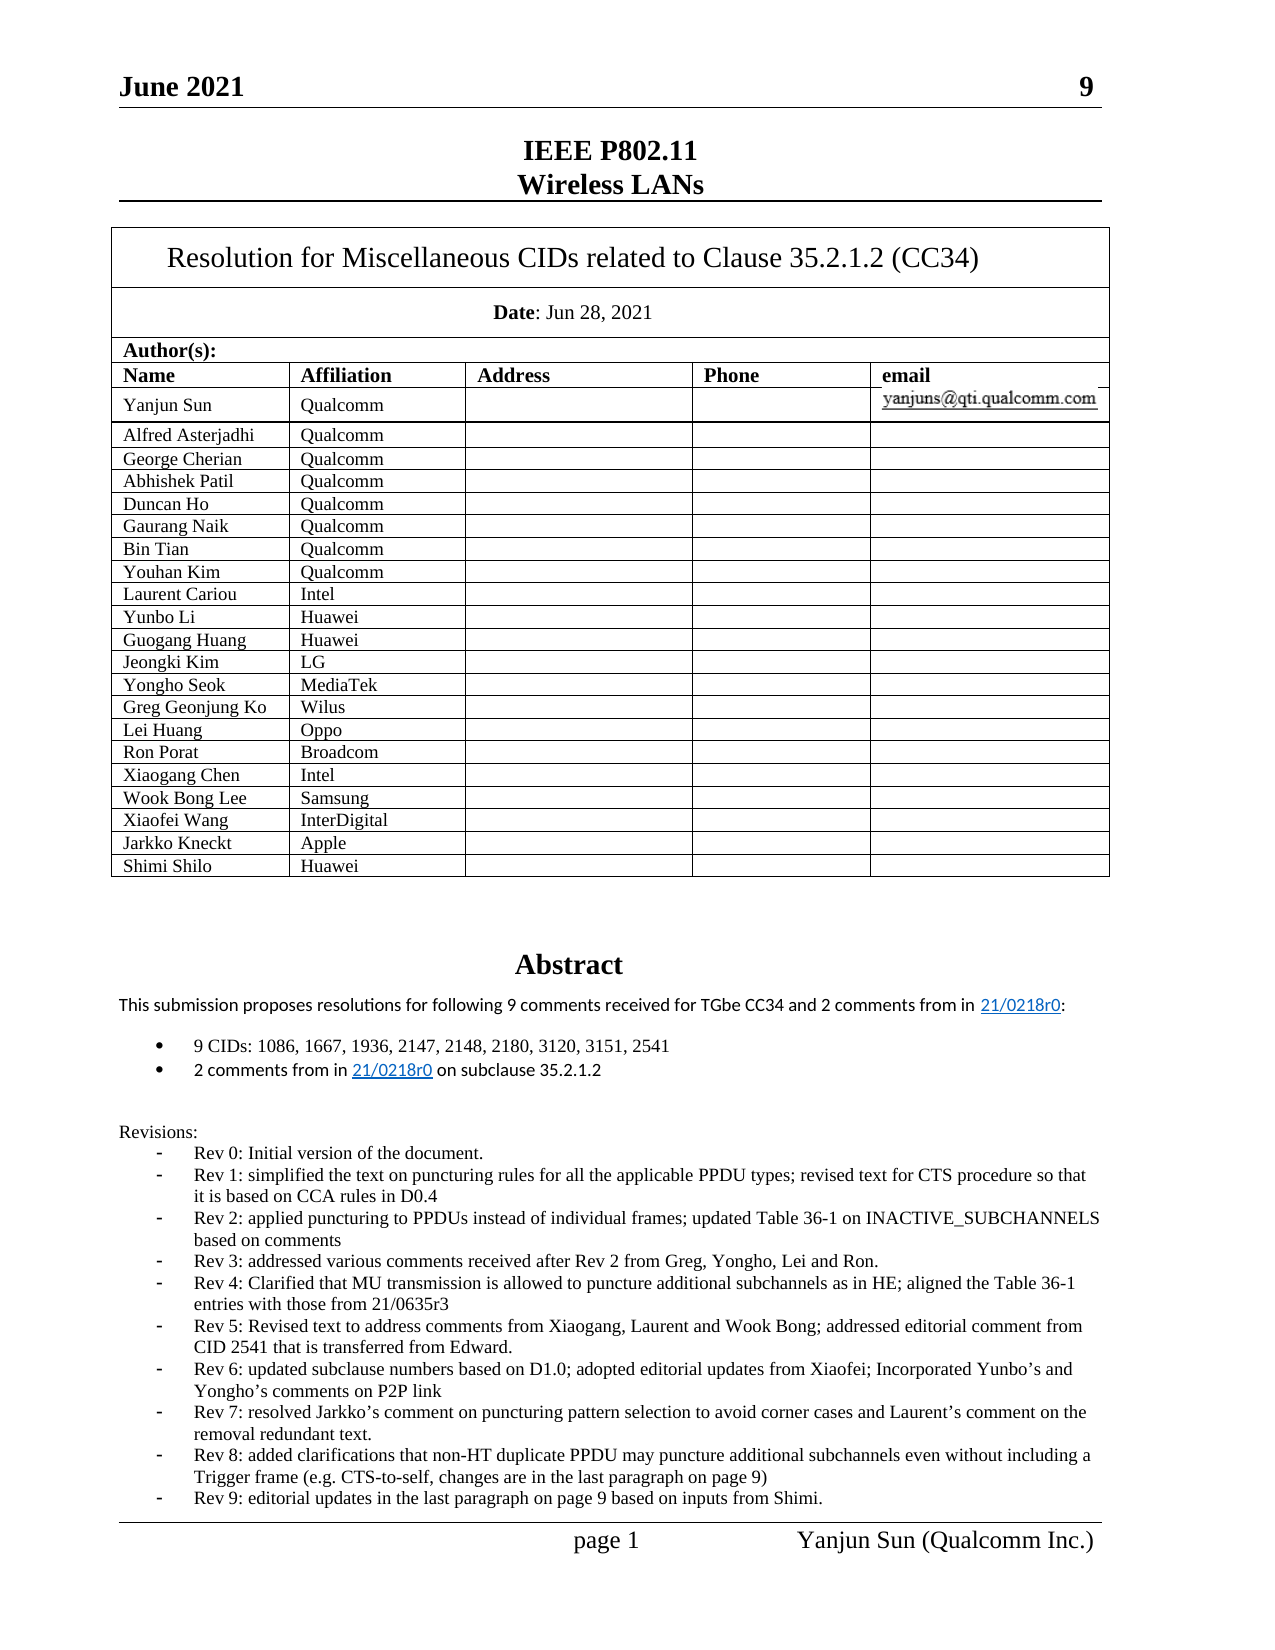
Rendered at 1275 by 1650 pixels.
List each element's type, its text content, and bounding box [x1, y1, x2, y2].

table_cell [466, 651, 692, 673]
table_cell [693, 832, 870, 853]
table_cell [871, 583, 1109, 605]
table_cell Yanjun Sun [112, 388, 289, 421]
table_cell [466, 423, 692, 447]
table_cell [693, 515, 870, 537]
table_cell [693, 448, 870, 469]
table_cell Youhan Kim [112, 561, 289, 582]
table_cell Address [466, 363, 692, 387]
table_cell [871, 515, 1109, 537]
table_cell [693, 696, 870, 718]
table_cell MediaTek [290, 674, 465, 695]
table_cell [871, 855, 1109, 876]
table_cell [466, 561, 692, 582]
table_cell [693, 719, 870, 740]
list Rev 9: editorial updates in the last paragraph on page 9 based on inputs from Shimi. [156, 1487, 1102, 1509]
table_cell [693, 674, 870, 695]
table_cell [693, 651, 870, 673]
table_cell Samsung [290, 787, 465, 808]
list Rev 2: applied puncturing to PPDUs instead of individual frames; updated Table 36-1 on INACTIVE_SUBCHANNELS based on comments [156, 1207, 1102, 1250]
table_cell [466, 448, 692, 469]
table_cell [693, 606, 870, 627]
table_cell [871, 696, 1109, 718]
list 9 CIDs: 1086, 1667, 1936, 2147, 2148, 2180, 3120, 3151, 2541 [156, 1034, 1102, 1056]
table_cell Ron Porat [112, 741, 289, 763]
table_cell [693, 809, 870, 831]
table_cell [466, 470, 692, 492]
table_cell [466, 855, 692, 876]
table_cell [693, 538, 870, 559]
list Rev 5: Revised text to address comments from Xiaogang, Laurent and Wook Bong; addressed editorial comment from CID 2541 that is transferred from Edward. [156, 1315, 1102, 1358]
table_cell Shimi Shilo [112, 855, 289, 876]
table_cell Yongho Seok [112, 674, 289, 695]
table_cell Xiaogang Chen [112, 764, 289, 786]
table_cell [693, 629, 870, 650]
table_cell [466, 787, 692, 808]
table_cell [871, 606, 1109, 627]
table_cell Broadcom [290, 741, 465, 763]
table_cell Huawei [290, 629, 465, 650]
table_cell Abhishek Patil [112, 470, 289, 492]
table_cell Intel [290, 583, 465, 605]
text Revisions: [119, 1121, 1102, 1142]
table_cell Laurent Cariou [112, 583, 289, 605]
table_cell [871, 764, 1109, 786]
table_cell [871, 388, 1109, 421]
table_header Resolution for Miscellaneous CIDs related to Clause 35.2.1.2 (CC34) [112, 228, 1109, 287]
table_cell Qualcomm [290, 561, 465, 582]
table_cell [466, 832, 692, 853]
table_cell [871, 423, 1109, 447]
table_cell [693, 583, 870, 605]
list 2 comments from in 21/0218r0 on subclause 35.2.1.2 [156, 1058, 1102, 1081]
table_cell Qualcomm [290, 448, 465, 469]
list Rev 3: addressed various comments received after Rev 2 from Greg, Yongho, Lei and Ron. [156, 1250, 1102, 1272]
table_cell Date: Jun 28, 2021 [112, 288, 1109, 337]
table_cell Qualcomm [290, 515, 465, 537]
table_cell [466, 583, 692, 605]
table_cell InterDigital [290, 809, 465, 831]
table_cell Apple [290, 832, 465, 853]
table_cell [693, 423, 870, 447]
table_cell [466, 674, 692, 695]
table_cell Wook Bong Lee [112, 787, 289, 808]
table_cell Alfred Asterjadhi [112, 423, 289, 447]
table_cell [871, 470, 1109, 492]
table_cell [871, 561, 1109, 582]
table_cell Qualcomm [290, 493, 465, 514]
picture [881, 387, 1098, 411]
table_cell [466, 809, 692, 831]
table_cell [871, 741, 1109, 763]
table_cell Yunbo Li [112, 606, 289, 627]
table_cell email [871, 363, 1109, 387]
table_cell Wilus [290, 696, 465, 718]
table_cell Guogang Huang [112, 629, 289, 650]
table_cell Oppo [290, 719, 465, 740]
list Rev 7: resolved Jarkko’s comment on puncturing pattern selection to avoid corner cases and Laurent’s comment on the removal redundant text. [156, 1401, 1102, 1444]
table_cell [871, 832, 1109, 853]
table_cell [871, 719, 1109, 740]
table_cell Qualcomm [290, 538, 465, 559]
table_cell Intel [290, 764, 465, 786]
text IEEE P802.11 Wireless LANs [119, 133, 1102, 200]
table_cell [466, 696, 692, 718]
table_cell [871, 493, 1109, 514]
table_cell Huawei [290, 606, 465, 627]
list Rev 6: updated subclause numbers based on D1.0; adopted editorial updates from Xiaofei; Incorporated Yunbo’s and Yongho’s comments on P2P link [156, 1358, 1102, 1401]
table_cell [871, 787, 1109, 808]
table_cell [693, 764, 870, 786]
table_cell [871, 448, 1109, 469]
table_cell [466, 388, 692, 421]
table_cell [466, 515, 692, 537]
table_cell [871, 538, 1109, 559]
table_cell [693, 388, 870, 421]
list Rev 0: Initial version of the document. [156, 1142, 1102, 1164]
table_cell Jeongki Kim [112, 651, 289, 673]
table_cell [871, 674, 1109, 695]
table_cell Name [112, 363, 289, 387]
table_cell Qualcomm [290, 388, 465, 421]
table_cell [693, 470, 870, 492]
table_cell [693, 561, 870, 582]
table_cell [466, 606, 692, 627]
table_cell [693, 855, 870, 876]
list Rev 1: simplified the text on puncturing rules for all the applicable PPDU types; revised text for CTS procedure so that it is based on CCA rules in D0.4 [156, 1164, 1102, 1207]
table_cell Author(s): [112, 338, 1109, 362]
table_cell [466, 538, 692, 559]
table_cell Qualcomm [290, 423, 465, 447]
table_cell George Cherian [112, 448, 289, 469]
table_cell Huawei [290, 855, 465, 876]
table_cell [871, 629, 1109, 650]
text This submission proposes resolutions for following 9 comments received for TGbe CC34 and 2 comments from in 21/0218r0: [119, 993, 1102, 1016]
table_cell [466, 629, 692, 650]
table_cell Qualcomm [290, 470, 465, 492]
table_cell [693, 493, 870, 514]
table_cell [693, 787, 870, 808]
table_cell Xiaofei Wang [112, 809, 289, 831]
table_cell Duncan Ho [112, 493, 289, 514]
list Rev 8: added clarifications that non-HT duplicate PPDU may puncture additional subchannels even without including a Trigger frame (e.g. CTS-to-self, changes are in the last paragraph on page 9) [156, 1444, 1102, 1487]
table_cell Greg Geonjung Ko [112, 696, 289, 718]
table_cell LG [290, 651, 465, 673]
table_cell [466, 719, 692, 740]
table_cell Jarkko Kneckt [112, 832, 289, 853]
table_cell Lei Huang [112, 719, 289, 740]
list Rev 4: Clarified that MU transmission is allowed to puncture additional subchannels as in HE; aligned the Table 36-1 entries with those from 21/0635r3 [156, 1272, 1102, 1315]
table_cell [871, 651, 1109, 673]
table_cell Affiliation [290, 363, 465, 387]
table_cell Phone [693, 363, 870, 387]
table_cell Bin Tian [112, 538, 289, 559]
table_cell Gaurang Naik [112, 515, 289, 537]
table_cell [466, 741, 692, 763]
table_cell [466, 764, 692, 786]
table_cell [693, 741, 870, 763]
table_cell [466, 493, 692, 514]
table_cell [871, 809, 1109, 831]
text Abstract [119, 947, 1102, 981]
